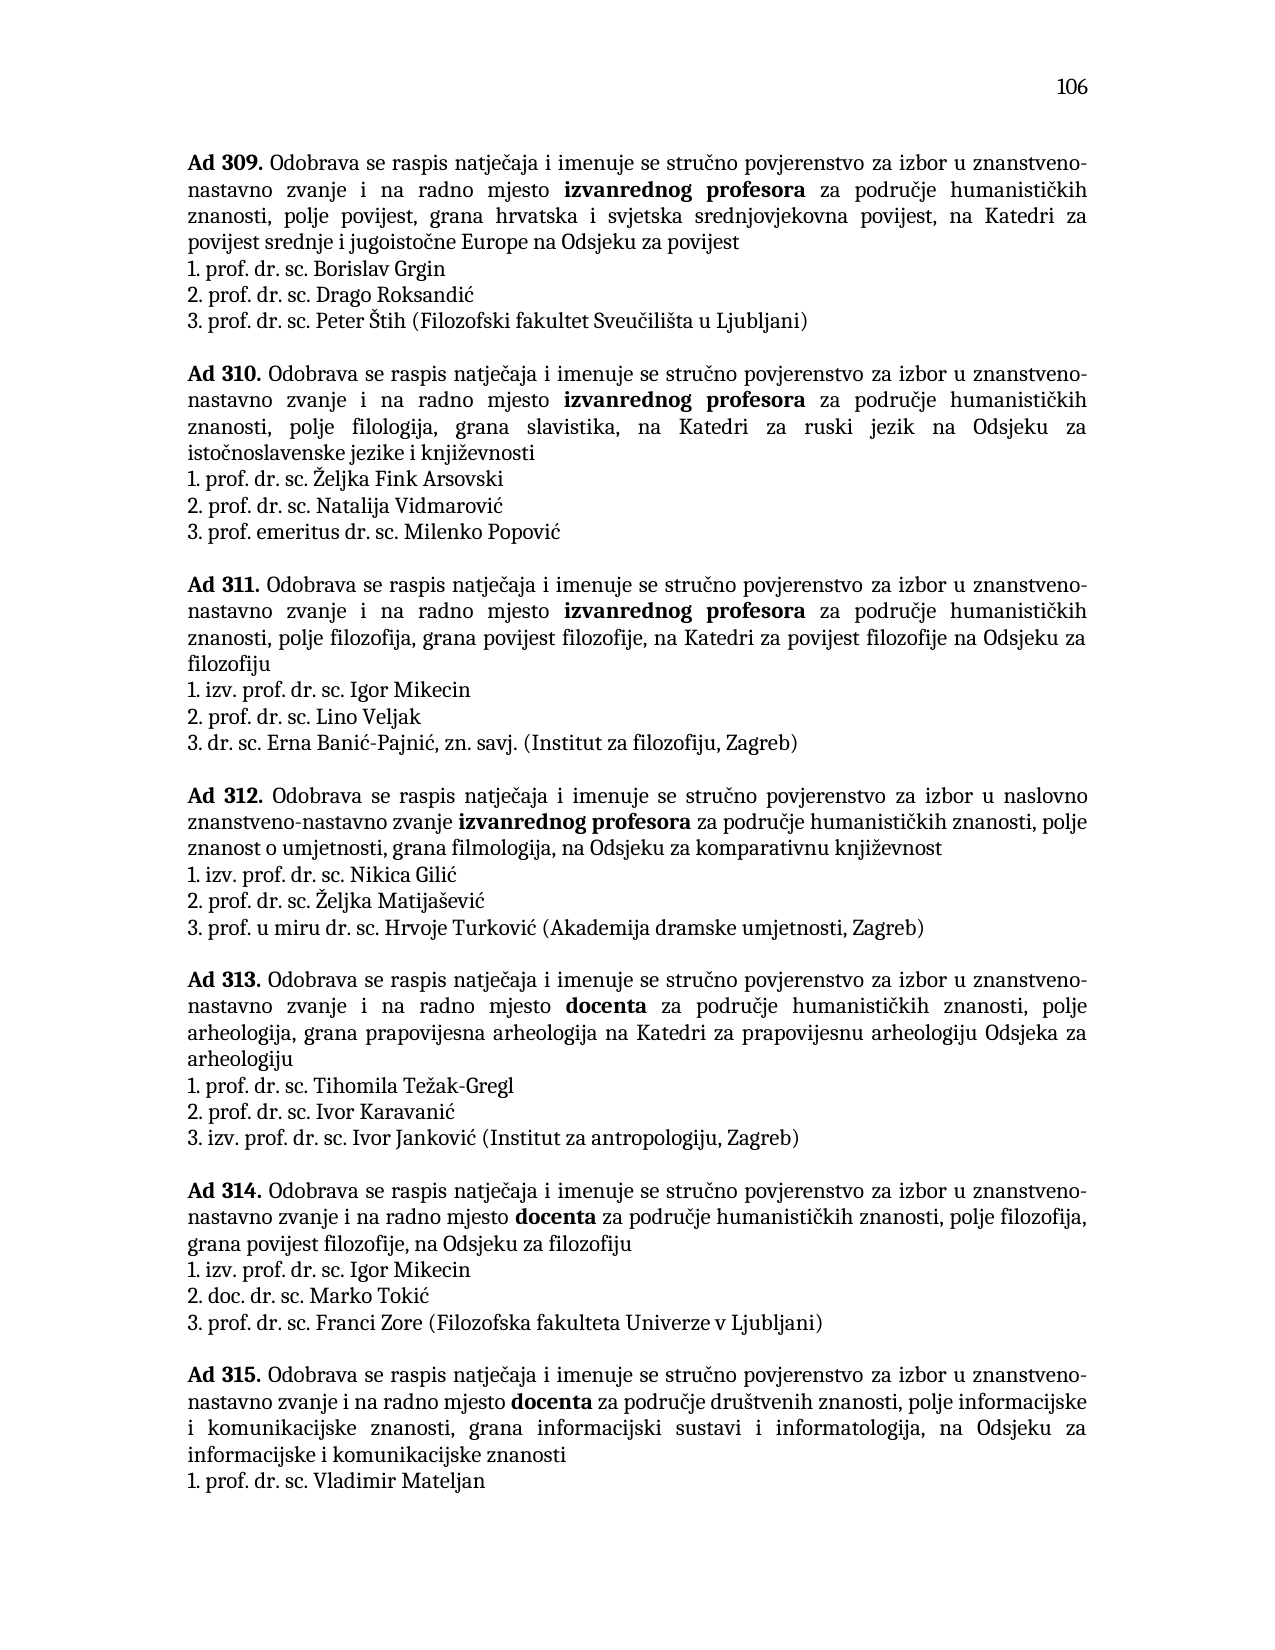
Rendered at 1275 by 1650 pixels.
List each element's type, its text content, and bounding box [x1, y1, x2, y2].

text 2. prof. dr. sc. Ivor Karavanić [187, 1099, 1088, 1125]
text 1. izv. prof. dr. sc. Igor Mikecin [187, 677, 1088, 703]
text Ad 309. Odobrava se raspis natječaja i imenuje se stručno povjerenstvo za izbor u znanstveno-nastavno zvanje i na radno mjesto izvanrednog profesora za područje humanističkih znanosti, polje povijest, grana hrvatska i svjetska srednjovjekovna povijest, na Katedri za povijest srednje i jugoistočne Europe na Odsjeku za povijest [187, 150, 1088, 255]
text 1. prof. dr. sc. Željka Fink Arsovski [187, 466, 1088, 493]
text 3. prof. emeritus dr. sc. Milenko Popović [187, 519, 1088, 545]
text Ad 311. Odobrava se raspis natječaja i imenuje se stručno povjerenstvo za izbor u znanstveno-nastavno zvanje i na radno mjesto izvanrednog profesora za područje humanističkih znanosti, polje filozofija, grana povijest filozofije, na Katedri za povijest filozofije na Odsjeku za filozofiju [187, 572, 1088, 677]
text 1. prof. dr. sc. Tihomila Težak-Gregl [187, 1072, 1088, 1099]
text 2. prof. dr. sc. Željka Matijašević [187, 888, 1088, 914]
text 3. prof. u miru dr. sc. Hrvoje Turković (Akademija dramske umjetnosti, Zagreb) [187, 914, 1088, 941]
text 3. prof. dr. sc. Franci Zore (Filozofska fakulteta Univerze v Ljubljani) [187, 1309, 1088, 1336]
text Ad 315. Odobrava se raspis natječaja i imenuje se stručno povjerenstvo za izbor u znanstveno-nastavno zvanje i na radno mjesto docenta za područje društvenih znanosti, polje informacijske i komunikacijske znanosti, grana informacijski sustavi i informatologija, na Odsjeku za informacijske i komunikacijske znanosti [187, 1362, 1088, 1468]
text 1. izv. prof. dr. sc. Nikica Gilić [187, 862, 1088, 888]
text 3. prof. dr. sc. Peter Štih (Filozofski fakultet Sveučilišta u Ljubljani) [187, 308, 1088, 334]
text 1. prof. dr. sc. Vladimir Mateljan [187, 1468, 1088, 1494]
text Ad 314. Odobrava se raspis natječaja i imenuje se stručno povjerenstvo za izbor u znanstveno-nastavno zvanje i na radno mjesto docenta za područje humanističkih znanosti, polje filozofija, grana povijest filozofije, na Odsjeku za filozofiju [187, 1178, 1088, 1257]
text Ad 313. Odobrava se raspis natječaja i imenuje se stručno povjerenstvo za izbor u znanstveno-nastavno zvanje i na radno mjesto docenta za područje humanističkih znanosti, polje arheologija, grana prapovijesna arheologija na Katedri za prapovijesnu arheologiju Odsjeka za arheologiju [187, 967, 1088, 1072]
text 3. dr. sc. Erna Banić-Pajnić, zn. savj. (Institut za filozofiju, Zagreb) [187, 730, 1088, 756]
text Ad 310. Odobrava se raspis natječaja i imenuje se stručno povjerenstvo za izbor u znanstveno-nastavno zvanje i na radno mjesto izvanrednog profesora za područje humanističkih znanosti, polje filologija, grana slavistika, na Katedri za ruski jezik na Odsjeku za istočnoslavenske jezike i književnosti [187, 361, 1088, 466]
text Ad 312. Odobrava se raspis natječaja i imenuje se stručno povjerenstvo za izbor u naslovno znanstveno-nastavno zvanje izvanrednog profesora za područje humanističkih znanosti, polje znanost o umjetnosti, grana filmologija, na Odsjeku za komparativnu književnost [187, 782, 1088, 862]
text 2. prof. dr. sc. Drago Roksandić [187, 282, 1088, 308]
text 1. izv. prof. dr. sc. Igor Mikecin [187, 1257, 1088, 1283]
text 2. prof. dr. sc. Natalija Vidmarović [187, 493, 1088, 519]
text 2. doc. dr. sc. Marko Tokić [187, 1283, 1088, 1309]
text 2. prof. dr. sc. Lino Veljak [187, 703, 1088, 730]
text 1. prof. dr. sc. Borislav Grgin [187, 255, 1088, 282]
text 3. izv. prof. dr. sc. Ivor Janković (Institut za antropologiju, Zagreb) [187, 1125, 1088, 1151]
